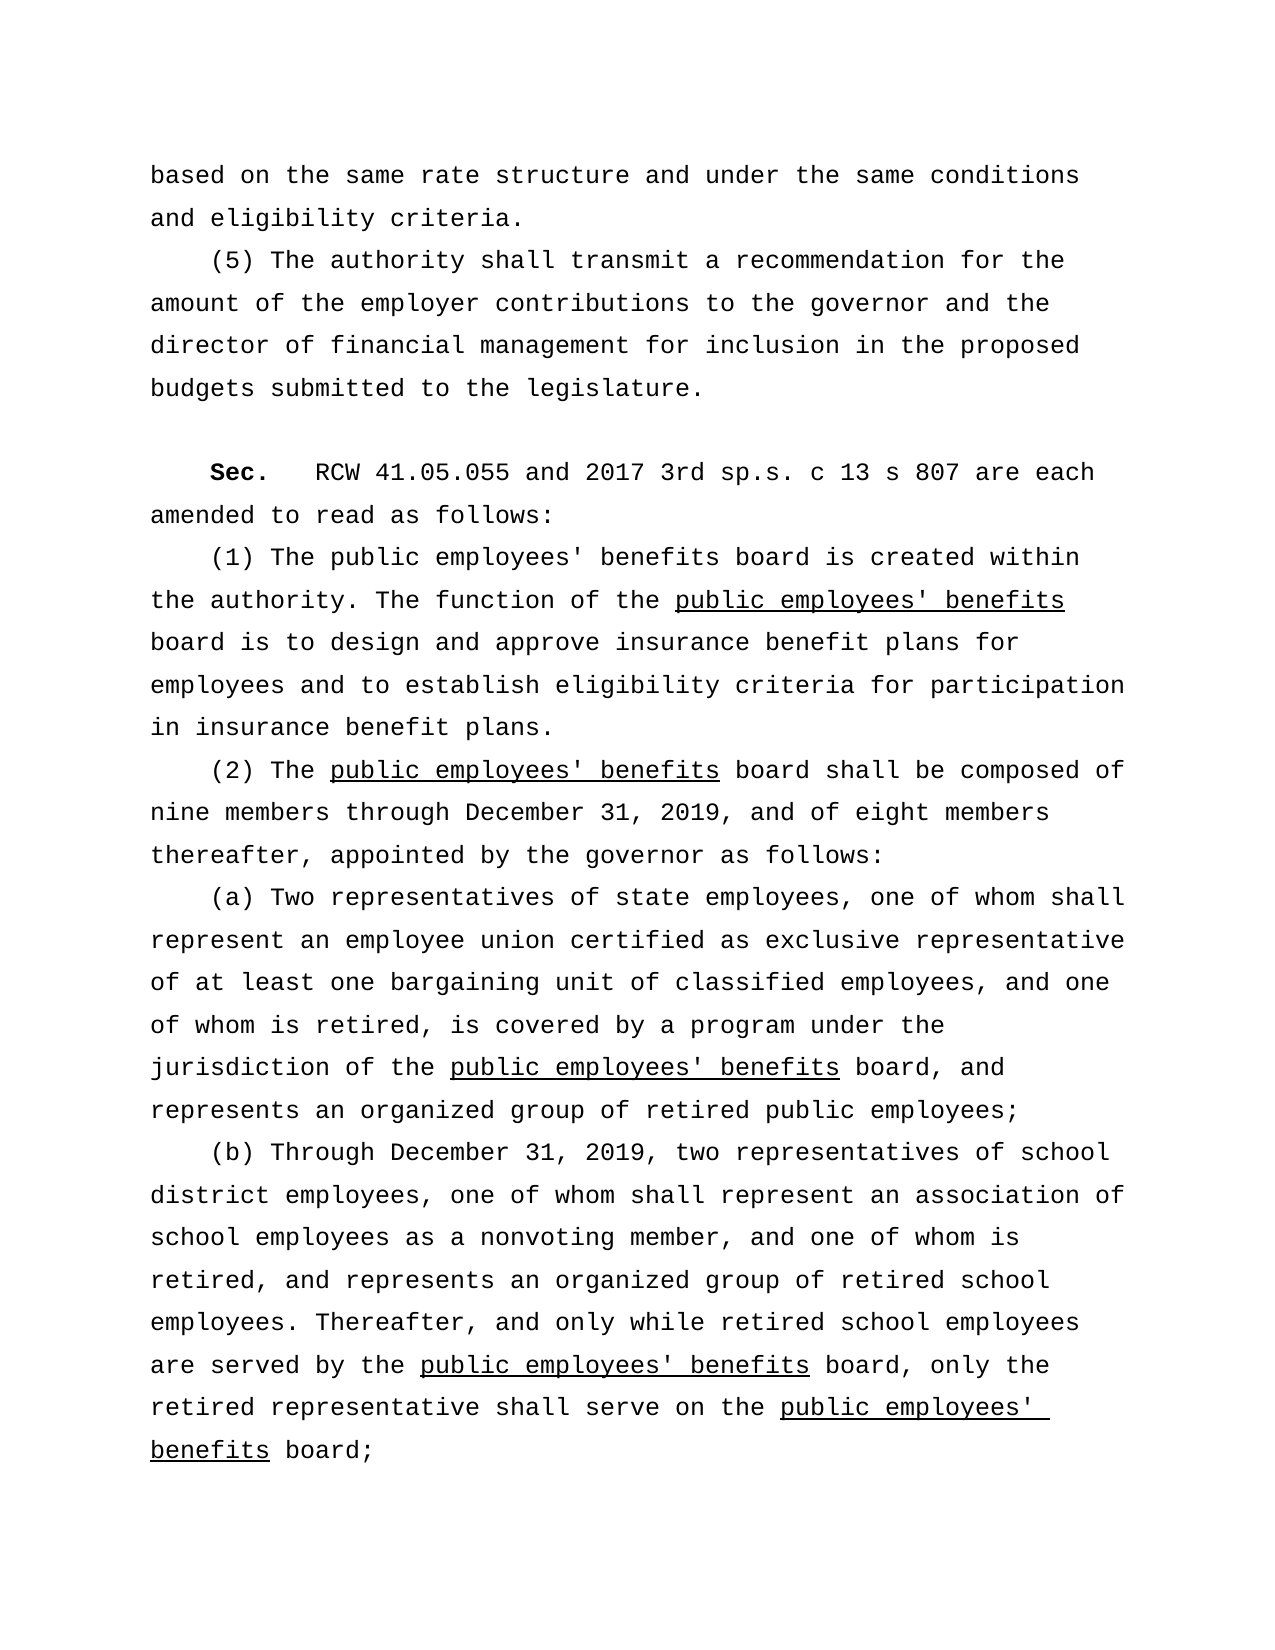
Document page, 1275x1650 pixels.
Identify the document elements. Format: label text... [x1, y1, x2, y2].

text (5) The authority shall transmit a recommendation for the amount of the employer contributions to the governor and the director of financial management for inclusion in the proposed budgets submitted to the legislature. [150, 235, 1125, 405]
text Sec. RCW 41.05.055 and 2017 3rd sp.s. c 13 s 807 are each amended to read as follows: [150, 447, 1125, 532]
text (1) The public employees' benefits board is created within the authority. The function of the public employees' benefits board is to design and approve insurance benefit plans for employees and to establish eligibility criteria for participation in insurance benefit plans. [150, 532, 1125, 744]
text (b) Through December 31, 2019, two representatives of school district employees, one of whom shall represent an association of school employees as a nonvoting member, and one of whom is retired, and represents an organized group of retired school employees. Thereafter, and only while retired school employees are served by the public employees' benefits board, only the retired representative shall serve on the public employees' benefits board; [150, 1127, 1125, 1467]
text (2) The public employees' benefits board shall be composed of nine members through December 31, 2019, and of eight members thereafter, appointed by the governor as follows: [150, 744, 1125, 872]
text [150, 150, 1125, 235]
text (a) Two representatives of state employees, one of whom shall represent an employee union certified as exclusive representative of at least one bargaining unit of classified employees, and one of whom is retired, is covered by a program under the jurisdiction of the public employees' benefits board, and represents an organized group of retired public employees; [150, 872, 1125, 1127]
